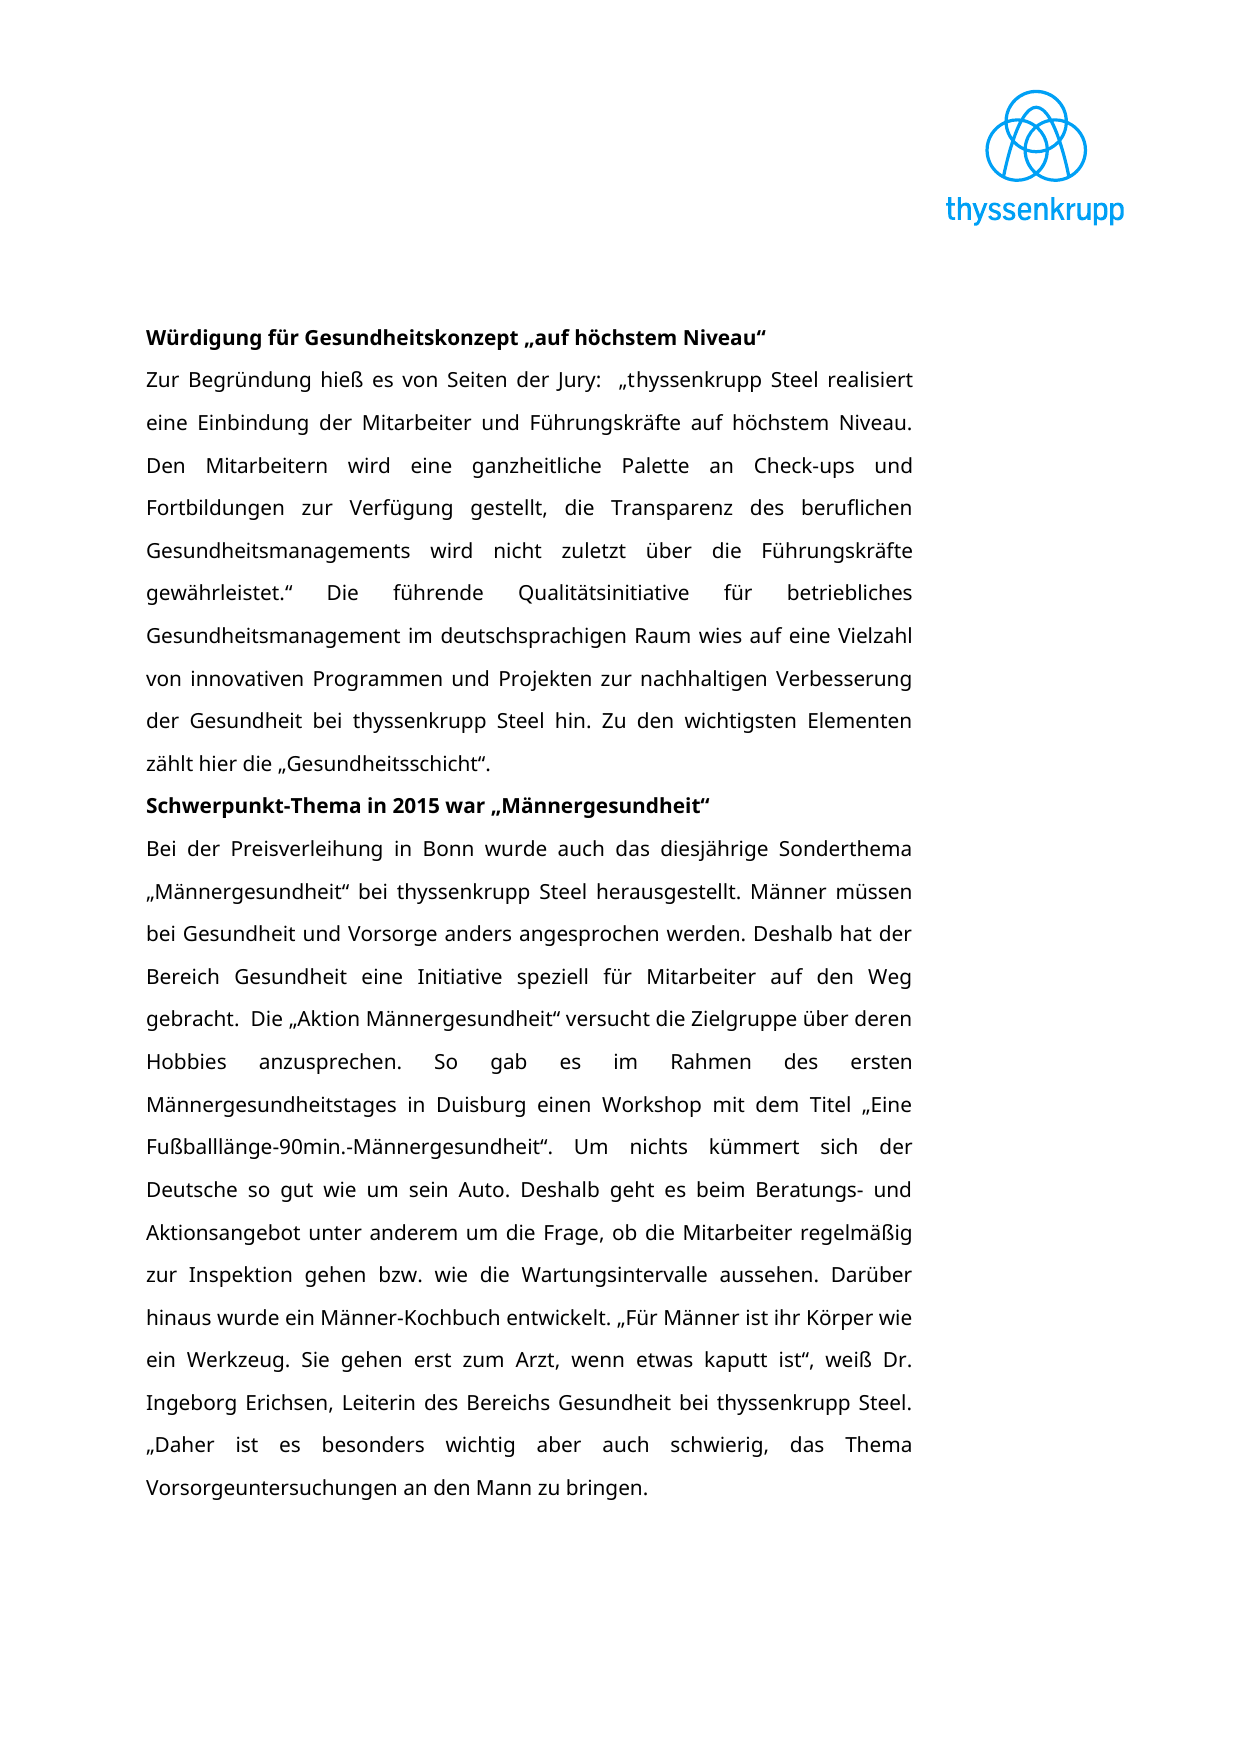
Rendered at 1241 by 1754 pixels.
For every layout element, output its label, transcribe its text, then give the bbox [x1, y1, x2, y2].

text Würdigung für Gesundheitskonzept „auf höchstem Niveau“ [146, 323, 913, 351]
text Zur Begründung hieß es von Seiten der Jury: „thyssenkrupp Steel realisiert eine Einbindung der Mitarbeiter und Führungskräfte auf höchstem Niveau. Den Mitarbeitern wird eine ganzheitliche Palette an Check-ups und Fortbildungen zur Verfügung gestellt, die Transparenz des beruflichen Gesundheitsmanagements wird nicht zuletzt über die Führungskräfte gewährleistet.“ Die führende Qualitätsinitiative für betriebliches Gesundheitsmanagement im deutschsprachigen Raum wies auf eine Vielzahl von innovativen Programmen und Projekten zur nachhaltigen Verbesserung der Gesundheit bei thyssenkrupp Steel hin. Zu den wichtigsten Elementen zählt hier die „Gesundheitsschicht“. [146, 366, 913, 777]
text Schwerpunkt-Thema in 2015 war „Männergesundheit“ [146, 792, 913, 820]
text Bei der Preisverleihung in Bonn wurde auch das diesjährige Sonderthema „Männergesundheit“ bei thyssenkrupp Steel herausgestellt. Männer müssen bei Gesundheit und Vorsorge anders angesprochen werden. Deshalb hat der Bereich Gesundheit eine Initiative speziell für Mitarbeiter auf den Weg gebracht. Die „Aktion Männergesundheit“ versucht die Zielgruppe über deren Hobbies anzusprechen. So gab es im Rahmen des ersten Männergesundheitstages in Duisburg einen Workshop mit dem Titel „Eine Fußballlänge-90min.-Männergesundheit“. Um nichts kümmert sich der Deutsche so gut wie um sein Auto. Deshalb geht es beim Beratungs- und Aktionsangebot unter anderem um die Frage, ob die Mitarbeiter regelmäßig zur Inspektion gehen bzw. wie die Wartungsintervalle aussehen. Darüber hinaus wurde ein Männer-Kochbuch entwickelt. „Für Männer ist ihr Körper wie ein Werkzeug. Sie gehen erst zum Arzt, wenn etwas kaputt ist“, weiß Dr. Ingeborg Erichsen, Leiterin des Bereichs Gesundheit bei thyssenkrupp Steel. „Daher ist es besonders wichtig aber auch schwierig, das Thema Vorsorgeuntersuchungen an den Mann zu bringen. [146, 834, 913, 1502]
